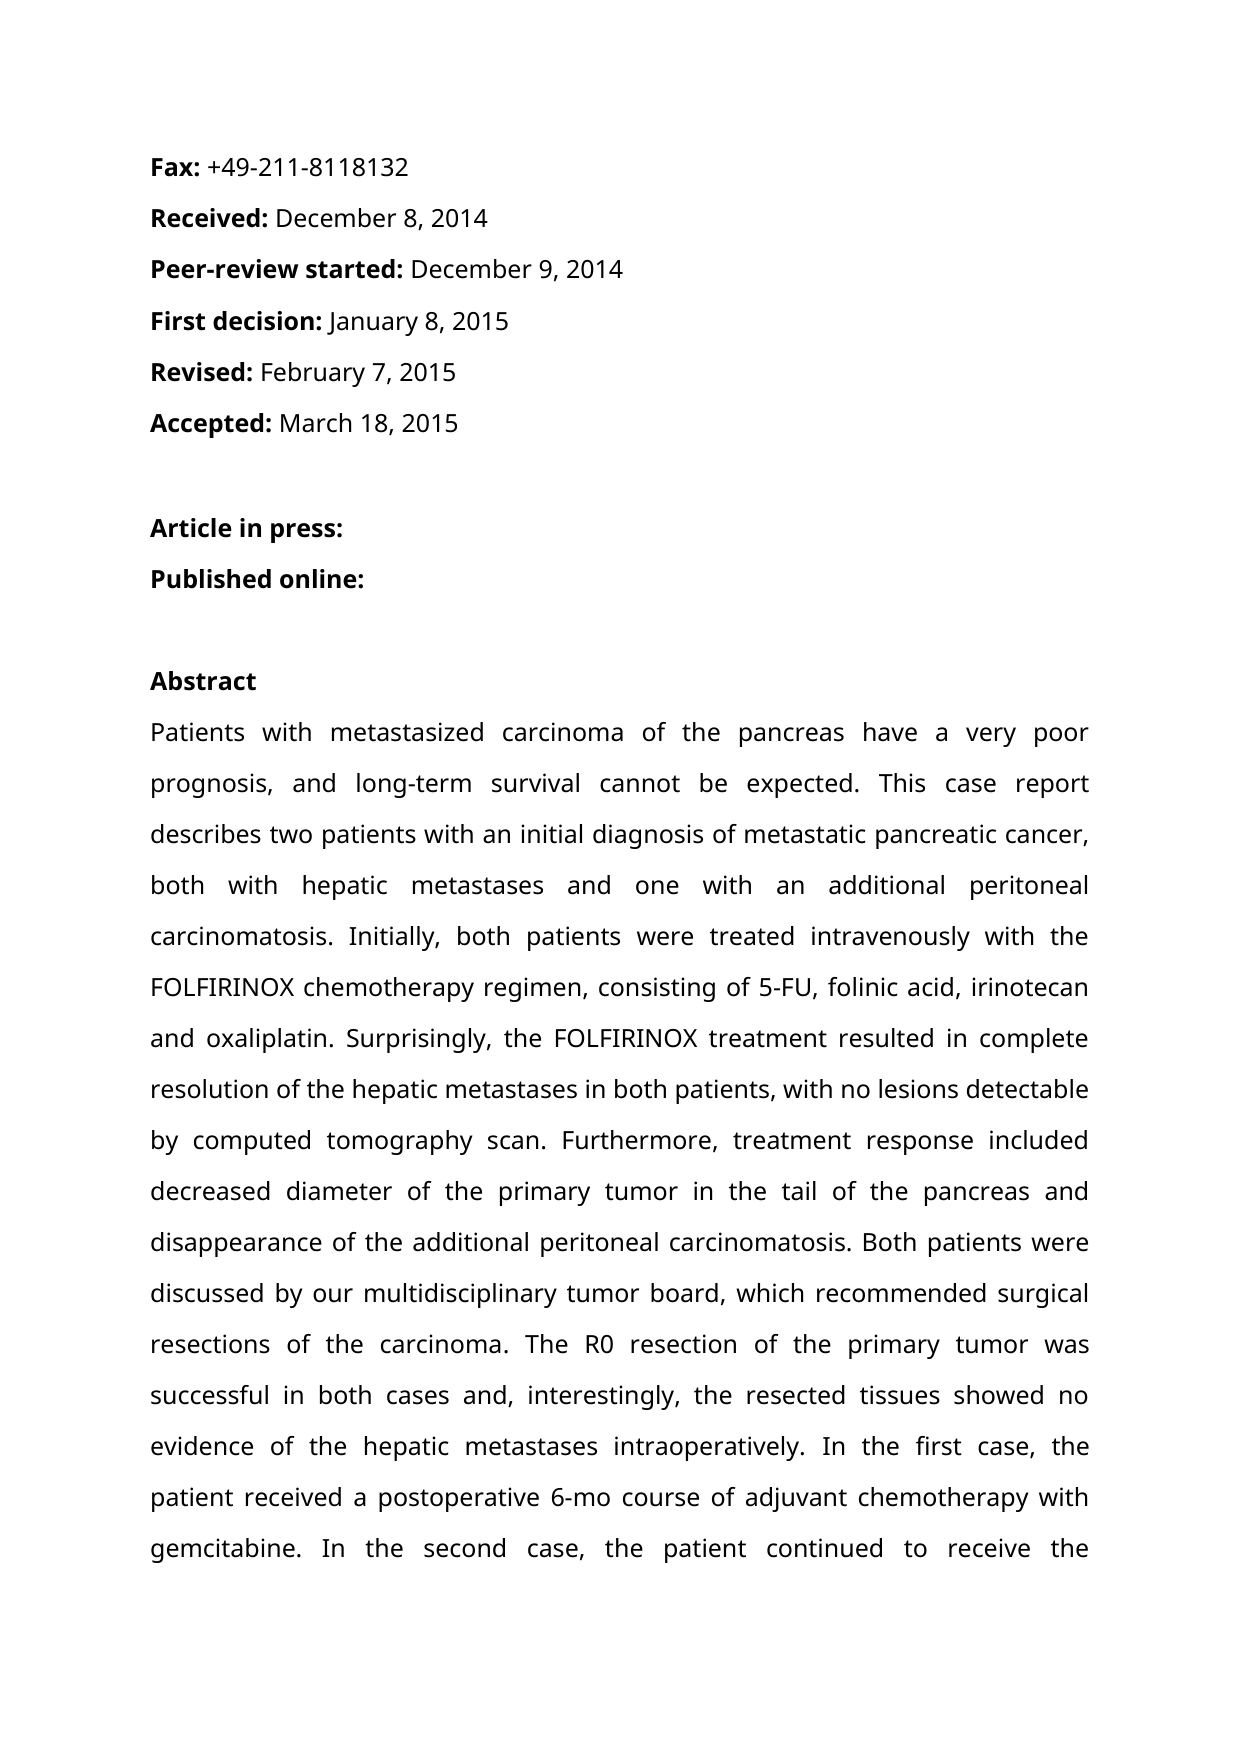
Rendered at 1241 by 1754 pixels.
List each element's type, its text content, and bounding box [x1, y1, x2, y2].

text Article in press: [150, 510, 1090, 544]
text Revised: February 7, 2015 [150, 354, 1090, 388]
text Published online: [150, 561, 1090, 595]
text Fax: +49-211-8118132 [150, 150, 1090, 184]
text Accepted: March 18, 2015 [150, 405, 1090, 439]
text Received: December 8, 2014 [150, 201, 1090, 235]
text First decision: January 8, 2015 [150, 303, 1090, 337]
text Peer-review started: December 9, 2014 [150, 252, 1090, 286]
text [150, 714, 1090, 1565]
text Abstract [150, 663, 1090, 697]
